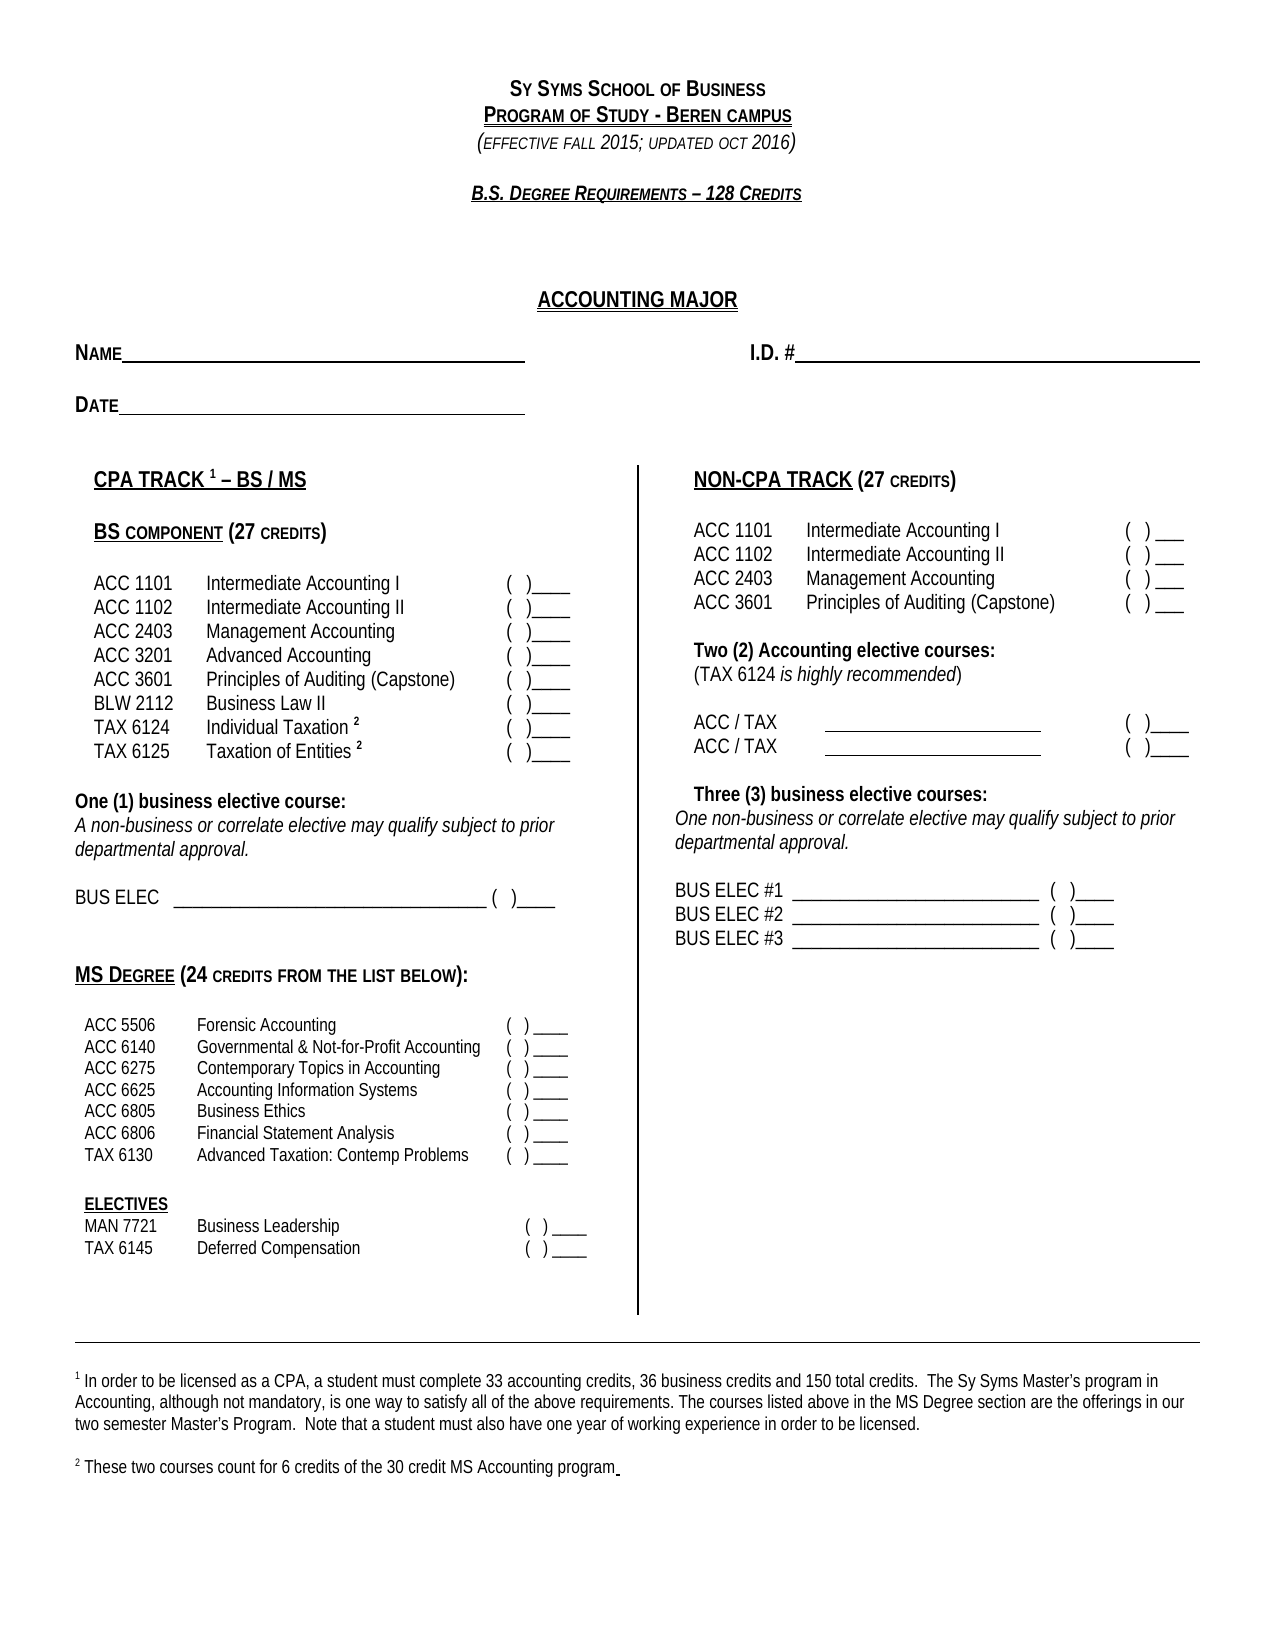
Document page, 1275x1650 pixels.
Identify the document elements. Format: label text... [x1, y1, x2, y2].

text BUS ELEC _________________________________ ( )____ [75, 885, 600, 909]
text 1 In order to be licensed as a CPA, a student must complete 33 accounting credits, 36 business credits and 150 total credits. The Sy Syms Master’s program in Accounting, although not mandatory, is one way to satisfy all of the above requirements. The courses listed above in the MS Degree section are the offerings in our two semester Master’s Program. Note that a student must also have one year of working experience in order to be licensed. [75, 1369, 1200, 1434]
text ACC 6275 Contemporary Topics in Accounting ( ) ____ [84, 1057, 637, 1079]
text Three (3) business elective courses: [694, 782, 1200, 806]
text ACC / TAX ( )____ [694, 734, 1200, 758]
text ACC 2403 Management Accounting ( )____ [94, 619, 600, 643]
text One (1) business elective course: [75, 789, 600, 813]
text TAX 6124 Individual Taxation 2 ( )____ [94, 715, 600, 739]
text TAX 6125 Taxation of Entities 2 ( )____ [94, 739, 600, 763]
text A non-business or correlate elective may qualify subject to prior departmental approval. [75, 813, 600, 861]
text MS Degree (24 credits from the list below): [75, 961, 600, 988]
text BUS ELEC #3 __________________________ ( )____ [675, 926, 1200, 949]
text ACC 3601 Principles of Auditing (Capstone) ( )____ [94, 667, 600, 691]
text ACC 3601 Principles of Auditing (Capstone) ( ) ___ [694, 590, 1200, 614]
text Date [75, 391, 1200, 418]
text ACC 6806 Financial Statement Analysis ( ) ____ [84, 1122, 637, 1143]
text electives [84, 1189, 637, 1215]
text ACC 2403 Management Accounting ( ) ___ [694, 566, 1200, 590]
text 2 These two courses count for 6 credits of the 30 credit MS Accounting program [75, 1456, 1200, 1477]
text BS component (27 credits) [94, 518, 600, 544]
text ACC 6625 Accounting Information Systems ( ) ____ [84, 1079, 637, 1100]
text ACC 1101 Intermediate Accounting I ( ) ___ [694, 518, 1200, 542]
text BLW 2112 Business Law II ( )____ [94, 691, 600, 715]
text Non-CPA Track (27 credits) [694, 466, 1200, 492]
text ACC 1102 Intermediate Accounting II ( )____ [94, 595, 600, 619]
text Two (2) Accounting elective courses: [694, 638, 1200, 662]
text BUS ELEC #1 __________________________ ( )____ [675, 878, 1200, 902]
text One non-business or correlate elective may qualify subject to prior departmental approval. [675, 806, 1200, 854]
text ACC 6805 Business Ethics ( ) ____ [84, 1100, 637, 1122]
text ACC 6140 Governmental & Not-for-Profit Accounting ( ) ____ [84, 1036, 637, 1057]
text ACC 5506 Forensic Accounting ( ) ____ [84, 1014, 637, 1036]
text TAX 6145 Deferred Compensation ( ) ____ [84, 1237, 637, 1258]
text ACC 1102 Intermediate Accounting II ( ) ___ [694, 542, 1200, 566]
text ACC / TAX ( )____ [694, 710, 1200, 734]
text CPA Track 1 – BS / MS [94, 466, 600, 492]
text BUS ELEC #2 __________________________ ( )____ [675, 902, 1200, 926]
text (TAX 6124 is highly recommended) [694, 662, 1200, 686]
text ACC 3201 Advanced Accounting ( )____ [94, 643, 600, 667]
text ACC 1101 Intermediate Accounting I ( )____ [94, 571, 600, 595]
text TAX 6130 Advanced Taxation: Contemp Problems ( ) ____ [84, 1143, 637, 1165]
text MAN 7721 Business Leadership ( ) ____ [84, 1215, 637, 1237]
subtitle Name I.D. # [75, 338, 1200, 365]
text ACCOUNTING MAJOR [75, 286, 1200, 312]
